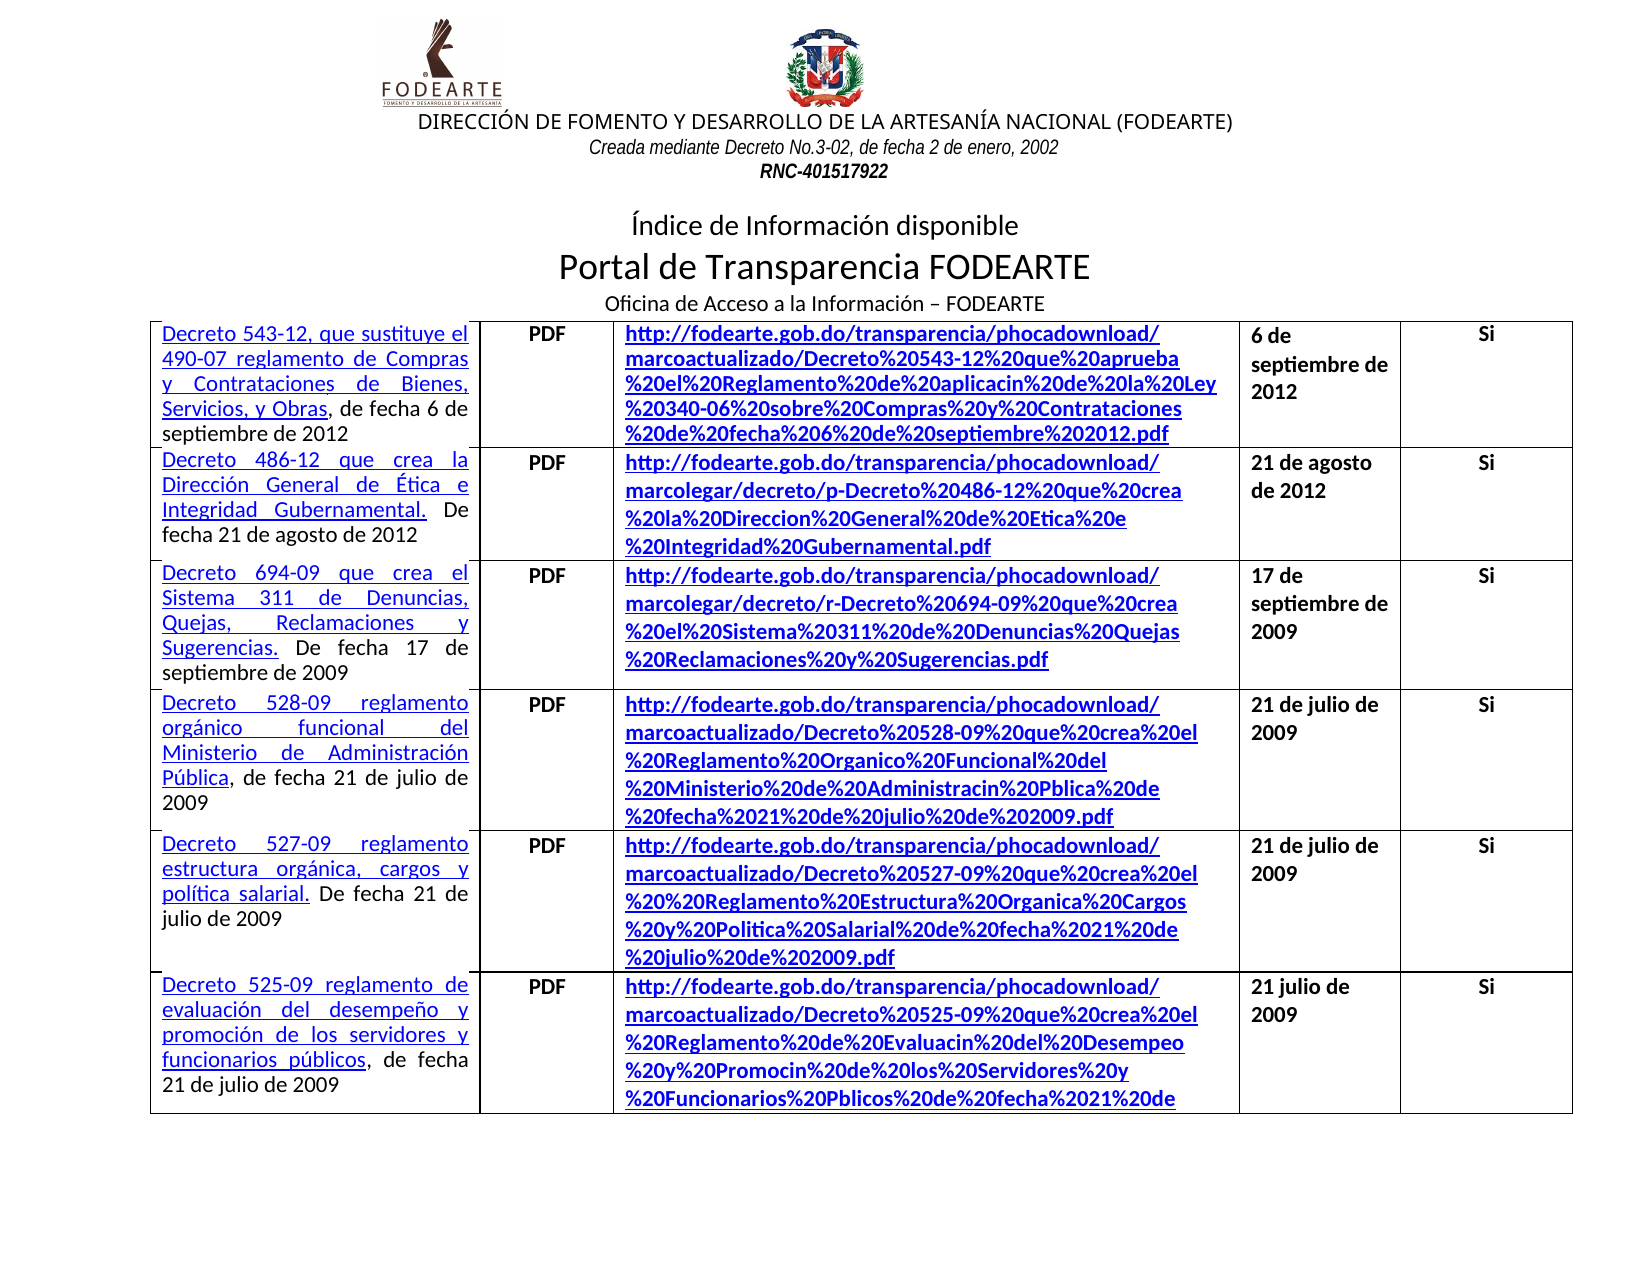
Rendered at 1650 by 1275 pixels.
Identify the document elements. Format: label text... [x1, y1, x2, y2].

table_cell Decreto 525-09 reglamento de evaluación del desempeño y promoción de los servidores y funcionarios públicos, de fecha 21 de julio de 2009 [151, 973, 479, 1112]
table_cell http://fodearte.gob.do/transparencia/phocadownload/marcoactualizado/Decreto%20543-12%20que%20aprueba%20el%20Reglamento%20de%20aplicacin%20de%20la%20Ley%20340-06%20sobre%20Compras%20y%20Contrataciones%20de%20fecha%206%20de%20septiembre%202012.pdf [614, 322, 1239, 447]
picture [380, 17, 504, 108]
table_cell Decreto 527-09 reglamento estructura orgánica, cargos y política salarial. De fecha 21 de julio de 2009 [151, 831, 479, 971]
table_cell Si [1401, 973, 1572, 1112]
table_cell Decreto 694-09 que crea el Sistema 311 de Denuncias, Quejas, Reclamaciones y Sugerencias. De fecha 17 de septiembre de 2009 [151, 561, 479, 689]
table_cell Si [1401, 448, 1572, 560]
table_cell PDF [481, 322, 613, 447]
table_cell Si [1401, 690, 1572, 830]
table_cell 21 de agosto de 2012 [1240, 448, 1400, 560]
table_cell 17 de septiembre de 2009 [1240, 561, 1400, 689]
table_cell Decreto 486-12 que crea la Dirección General de Ética e Integridad Gubernamental. De fecha 21 de agosto de 2012 [151, 448, 479, 560]
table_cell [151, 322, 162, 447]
table_cell Decreto 528-09 reglamento orgánico funcional del Ministerio de Administración Pública, de fecha 21 de julio de 2009 [151, 690, 479, 830]
table_cell 21 de julio de 2009 [1240, 831, 1400, 971]
table_cell http://fodearte.gob.do/transparencia/phocadownload/marcoactualizado/Decreto%20528-09%20que%20crea%20el%20Reglamento%20Organico%20Funcional%20del%20Ministerio%20de%20Administracin%20Pblica%20de%20fecha%2021%20de%20julio%20de%202009.pdf [614, 690, 1239, 830]
table_cell http://fodearte.gob.do/transparencia/phocadownload/marcolegar/decreto/r-Decreto%20694-09%20que%20crea%20el%20Sistema%20311%20de%20Denuncias%20Quejas%20Reclamaciones%20y%20Sugerencias.pdf [614, 561, 1239, 689]
table_cell Decreto 543-12, que sustituye el 490-07 reglamento de Compras y Contrataciones de Bienes, Servicios, y Obras, de fecha 6 de septiembre de 2012 [348, 322, 479, 447]
table_cell Si [1401, 561, 1572, 689]
table_cell PDF [481, 831, 613, 971]
table_cell Si [1401, 322, 1572, 447]
table_cell 21 de julio de 2009 [1240, 690, 1400, 830]
table_cell 6 de septiembre de 2012 [1240, 322, 1400, 447]
table_cell http://fodearte.gob.do/transparencia/phocadownload/marcoactualizado/Decreto%20527-09%20que%20crea%20el%20%20Reglamento%20Estructura%20Organica%20Cargos%20y%20Politica%20Salarial%20de%20fecha%2021%20de%20julio%20de%202009.pdf [614, 831, 1239, 971]
table_cell http://fodearte.gob.do/transparencia/phocadownload/marcolegar/decreto/p-Decreto%20486-12%20que%20crea%20la%20Direccion%20General%20de%20Etica%20e%20Integridad%20Gubernamental.pdf [614, 448, 1239, 560]
picture [786, 29, 864, 107]
table_cell PDF [481, 561, 613, 689]
table_cell Si [1401, 831, 1572, 971]
table_cell 21 julio de 2009 [1240, 973, 1400, 1112]
table_cell PDF [481, 973, 613, 1112]
table_cell PDF [481, 448, 613, 560]
table_cell PDF [481, 690, 613, 830]
